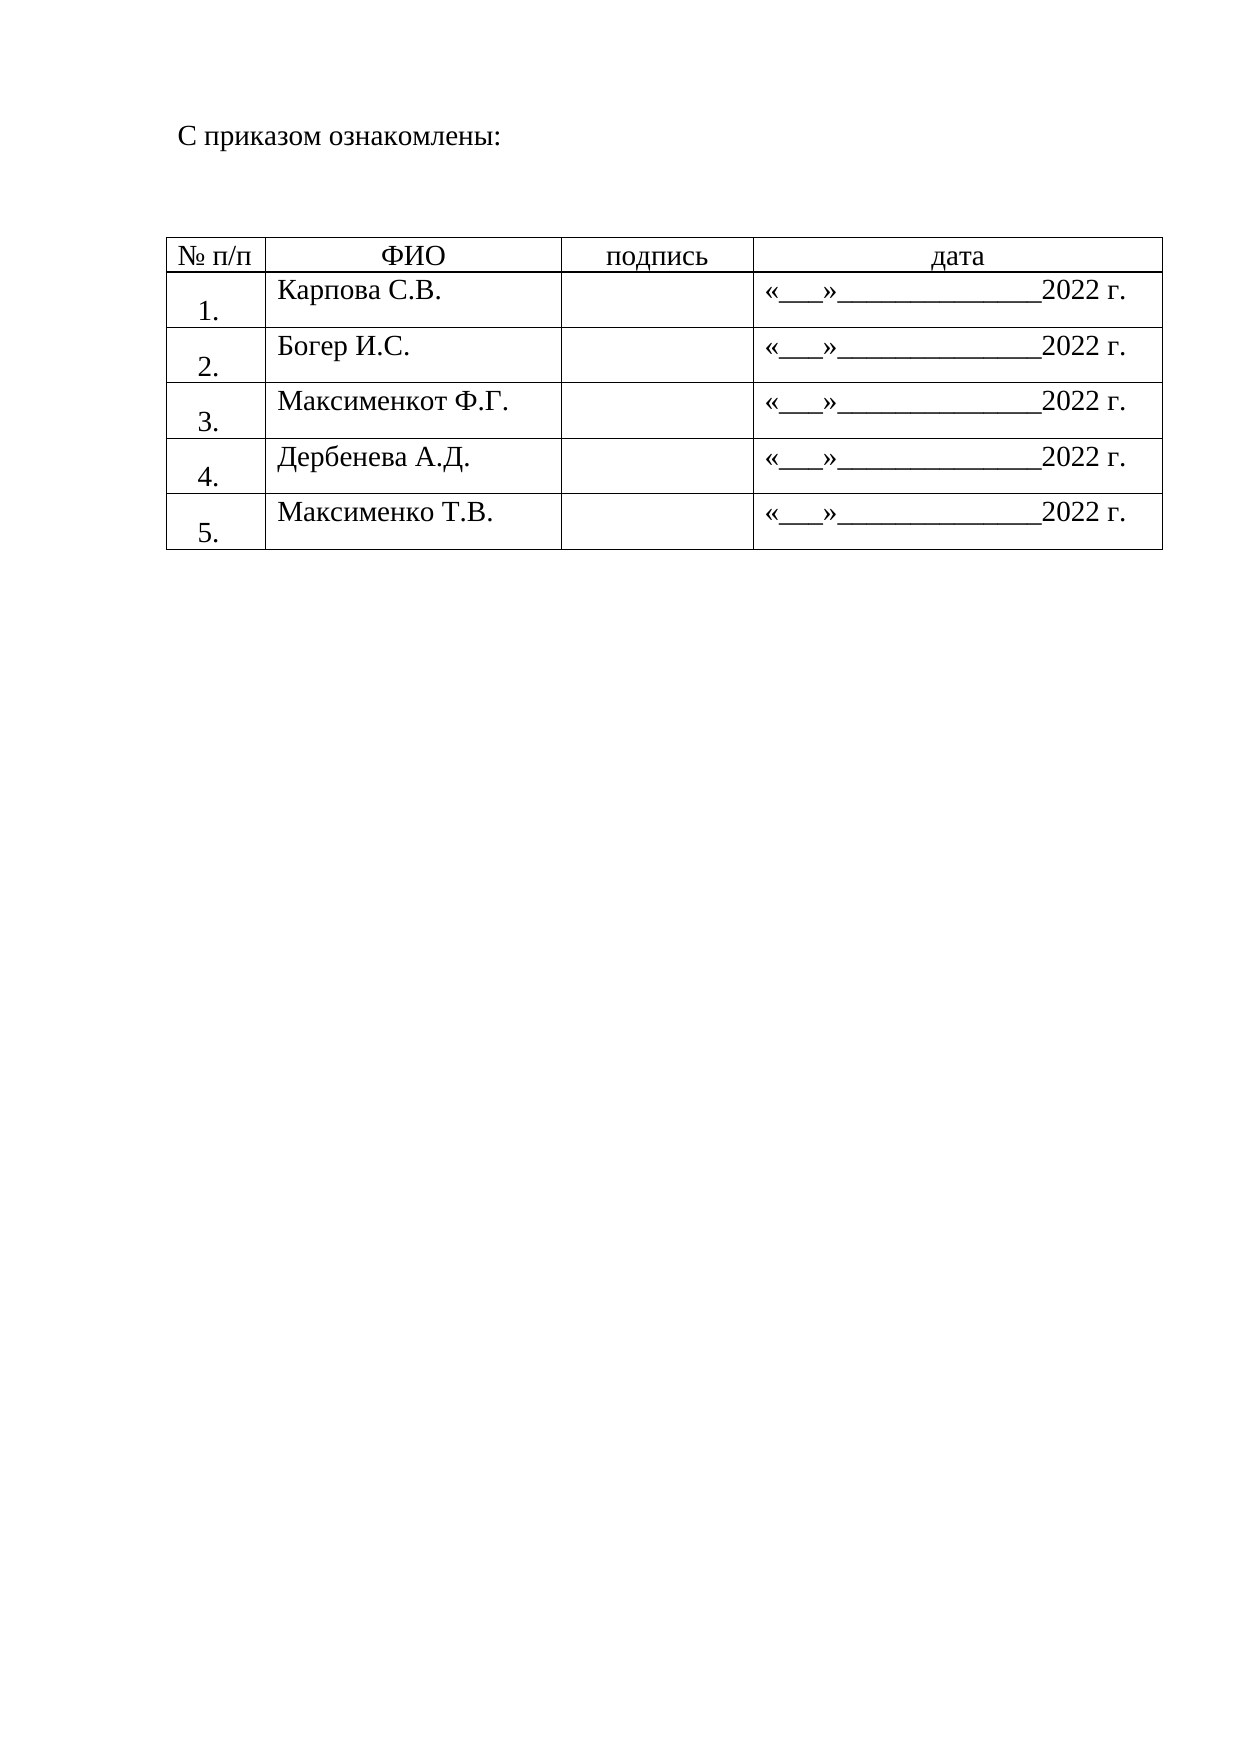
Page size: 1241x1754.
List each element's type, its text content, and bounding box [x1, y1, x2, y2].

table_header № п/п [167, 238, 265, 271]
table_cell «___»______________2022 г. [754, 494, 1162, 548]
table_cell [167, 273, 265, 327]
table_cell «___»______________2022 г. [754, 439, 1162, 493]
table_cell «___»______________2022 г. [754, 383, 1162, 438]
table_cell «___»______________2022 г. [754, 273, 1162, 327]
table_cell [167, 328, 265, 382]
table_header ФИО [266, 238, 561, 271]
table_header дата [754, 238, 1162, 271]
table_cell [562, 328, 753, 382]
table_cell «___»______________2022 г. [754, 328, 1162, 382]
table_cell [167, 494, 265, 548]
table_cell [562, 439, 753, 493]
table_cell [167, 383, 265, 438]
table_cell Богер И.С. [266, 328, 561, 382]
text С приказом ознакомлены: [177, 118, 1152, 152]
table_cell Максименко Т.В. [266, 494, 561, 548]
table_cell [562, 383, 753, 438]
table_cell Дербенева А.Д. [266, 439, 561, 493]
table_cell Карпова С.В. [266, 273, 561, 327]
table_cell [167, 439, 265, 493]
table_cell [562, 273, 753, 327]
table_cell Максименкот Ф.Г. [266, 383, 561, 438]
table_header подпись [562, 238, 753, 271]
table_cell [562, 494, 753, 548]
